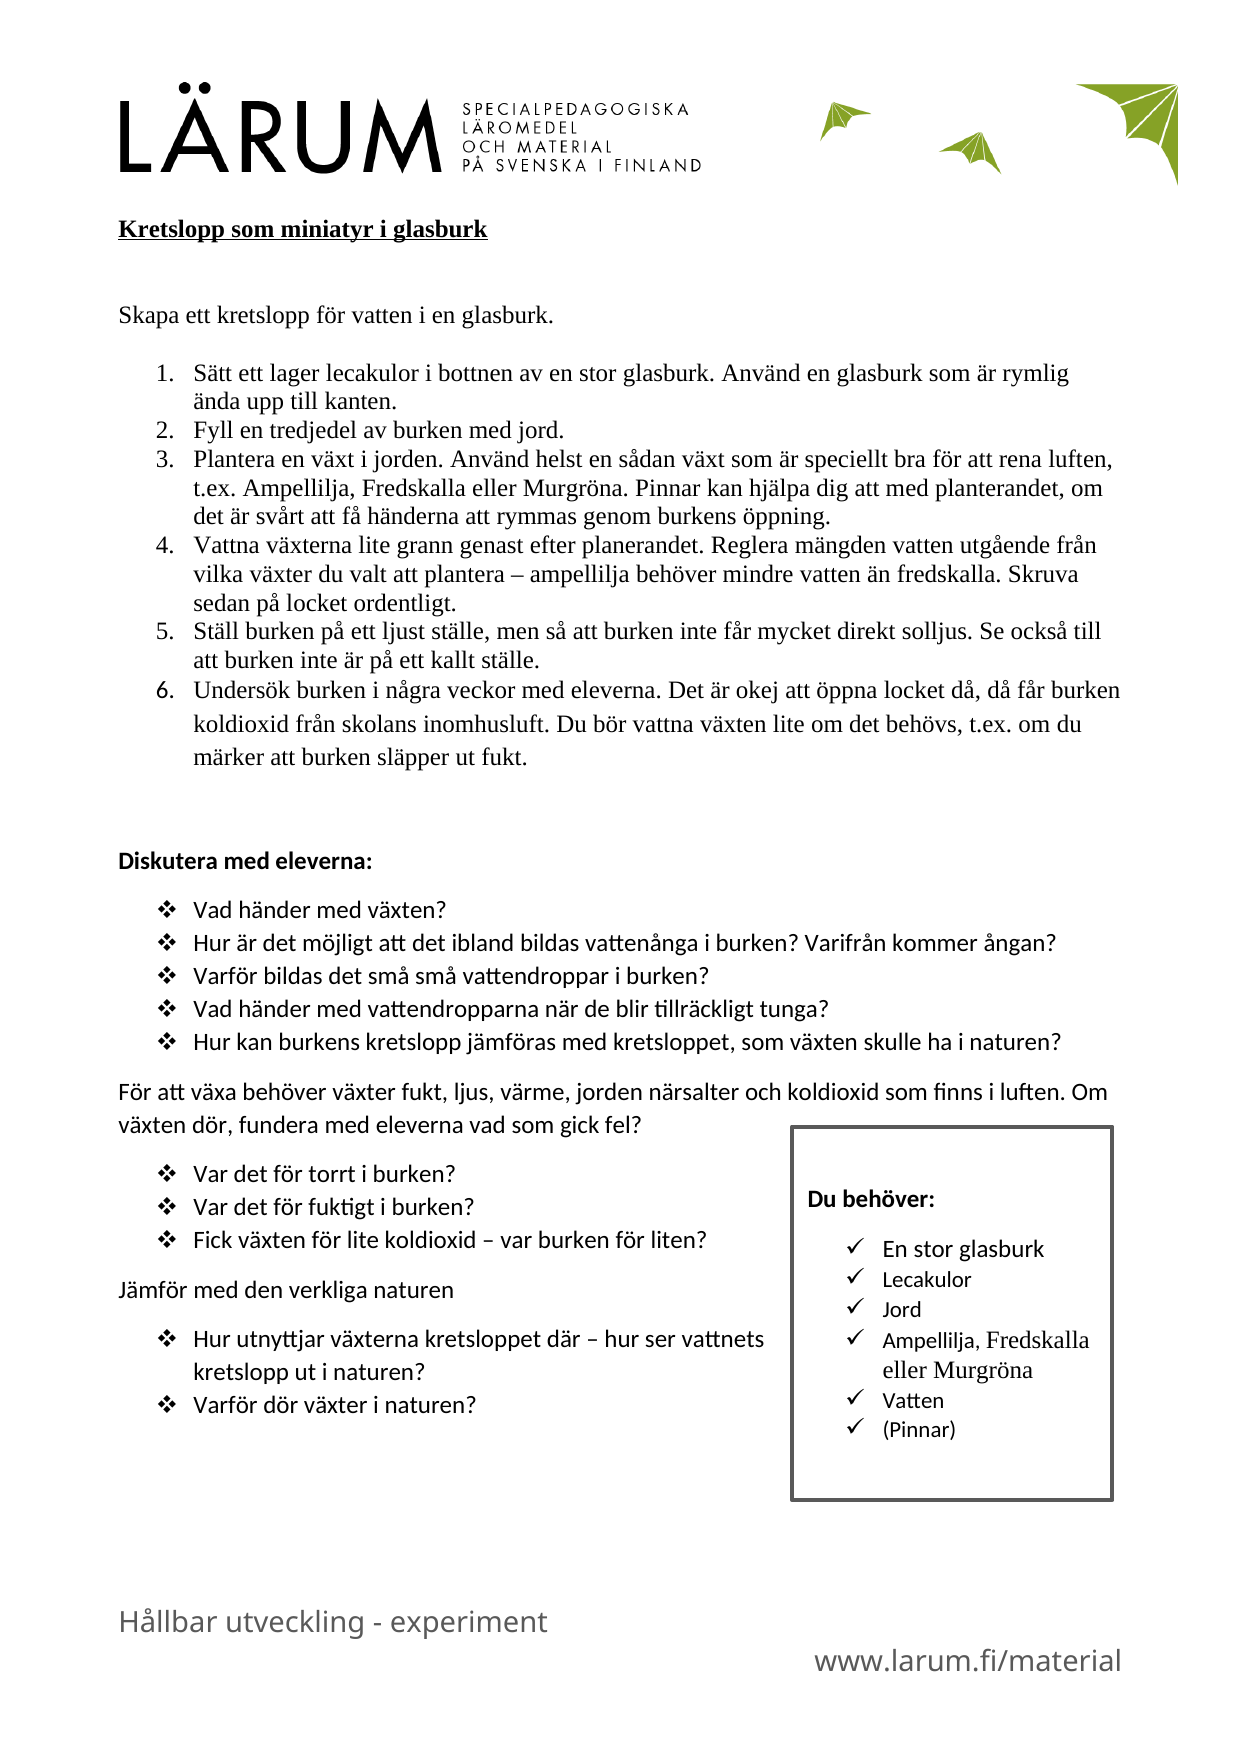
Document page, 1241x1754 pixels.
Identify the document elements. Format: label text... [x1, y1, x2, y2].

list Vattna växterna lite grann genast efter planerandet. Reglera mängden vatten utgående från vilka växter du valt att plantera – ampellilja behöver mindre vatten än fredskalla. Skruva sedan på locket ordentligt. [156, 530, 1122, 616]
text Skapa ett kretslopp för vatten i en glasburk. [118, 300, 1122, 329]
list Var det för torrt i burken? [156, 1158, 790, 1189]
text Jämför med den verkliga naturen [118, 1274, 790, 1304]
list Ställ burken på ett ljust ställe, men så att burken inte får mycket direkt solljus. Se också till att burken inte är på ett kallt ställe. [156, 616, 1122, 674]
text Diskutera med eleverna: [118, 845, 1122, 876]
list Fyll en tredjedel av burken med jord. [156, 415, 1122, 444]
list Vad händer med växten? [156, 895, 1122, 925]
list För att växa behöver växter fukt, ljus, värme, jorden närsalter och koldioxid som finns i luften. Om växten dör, fundera med eleverna vad som gick fel? [118, 1076, 1122, 1139]
text Kretslopp som miniatyr i glasburk [118, 214, 1122, 243]
list Varför bildas det små små vattendroppar i burken? [156, 961, 1122, 991]
list Hur utnyttjar växterna kretsloppet där – hur ser vattnets kretslopp ut i naturen? [156, 1323, 790, 1387]
list Hur kan burkens kretslopp jämföras med kretsloppet, som växten skulle ha i naturen? [156, 1026, 1122, 1057]
list Var det för fuktigt i burken? [156, 1191, 790, 1222]
picture [113, 82, 1178, 197]
list Hur är det möjligt att det ibland bildas vattenånga i burken? Varifrån kommer ångan? [156, 928, 1122, 958]
list Fick växten för lite koldioxid – var burken för liten? [156, 1224, 790, 1255]
list Plantera en växt i jorden. Använd helst en sådan växt som är speciellt bra för att rena luften, t.ex. Ampellilja, Fredskalla eller Murgröna. Pinnar kan hjälpa dig att med planterandet, om det är svårt att få händerna att rymmas genom burkens öppning. [156, 444, 1122, 530]
list Undersök burken i några veckor med eleverna. Det är okej att öppna locket då, då får burken koldioxid från skolans inomhusluft. Du bör vattna växten lite om det behövs, t.ex. om du märker att burken släpper ut fukt. [156, 674, 1122, 770]
list Vad händer med vattendropparna när de blir tillräckligt tunga? [156, 993, 1122, 1024]
list Sätt ett lager lecakulor i bottnen av en stor glasburk. Använd en glasburk som är rymlig ända upp till kanten. [156, 358, 1122, 415]
list Varför dör växter i naturen? [156, 1389, 790, 1420]
